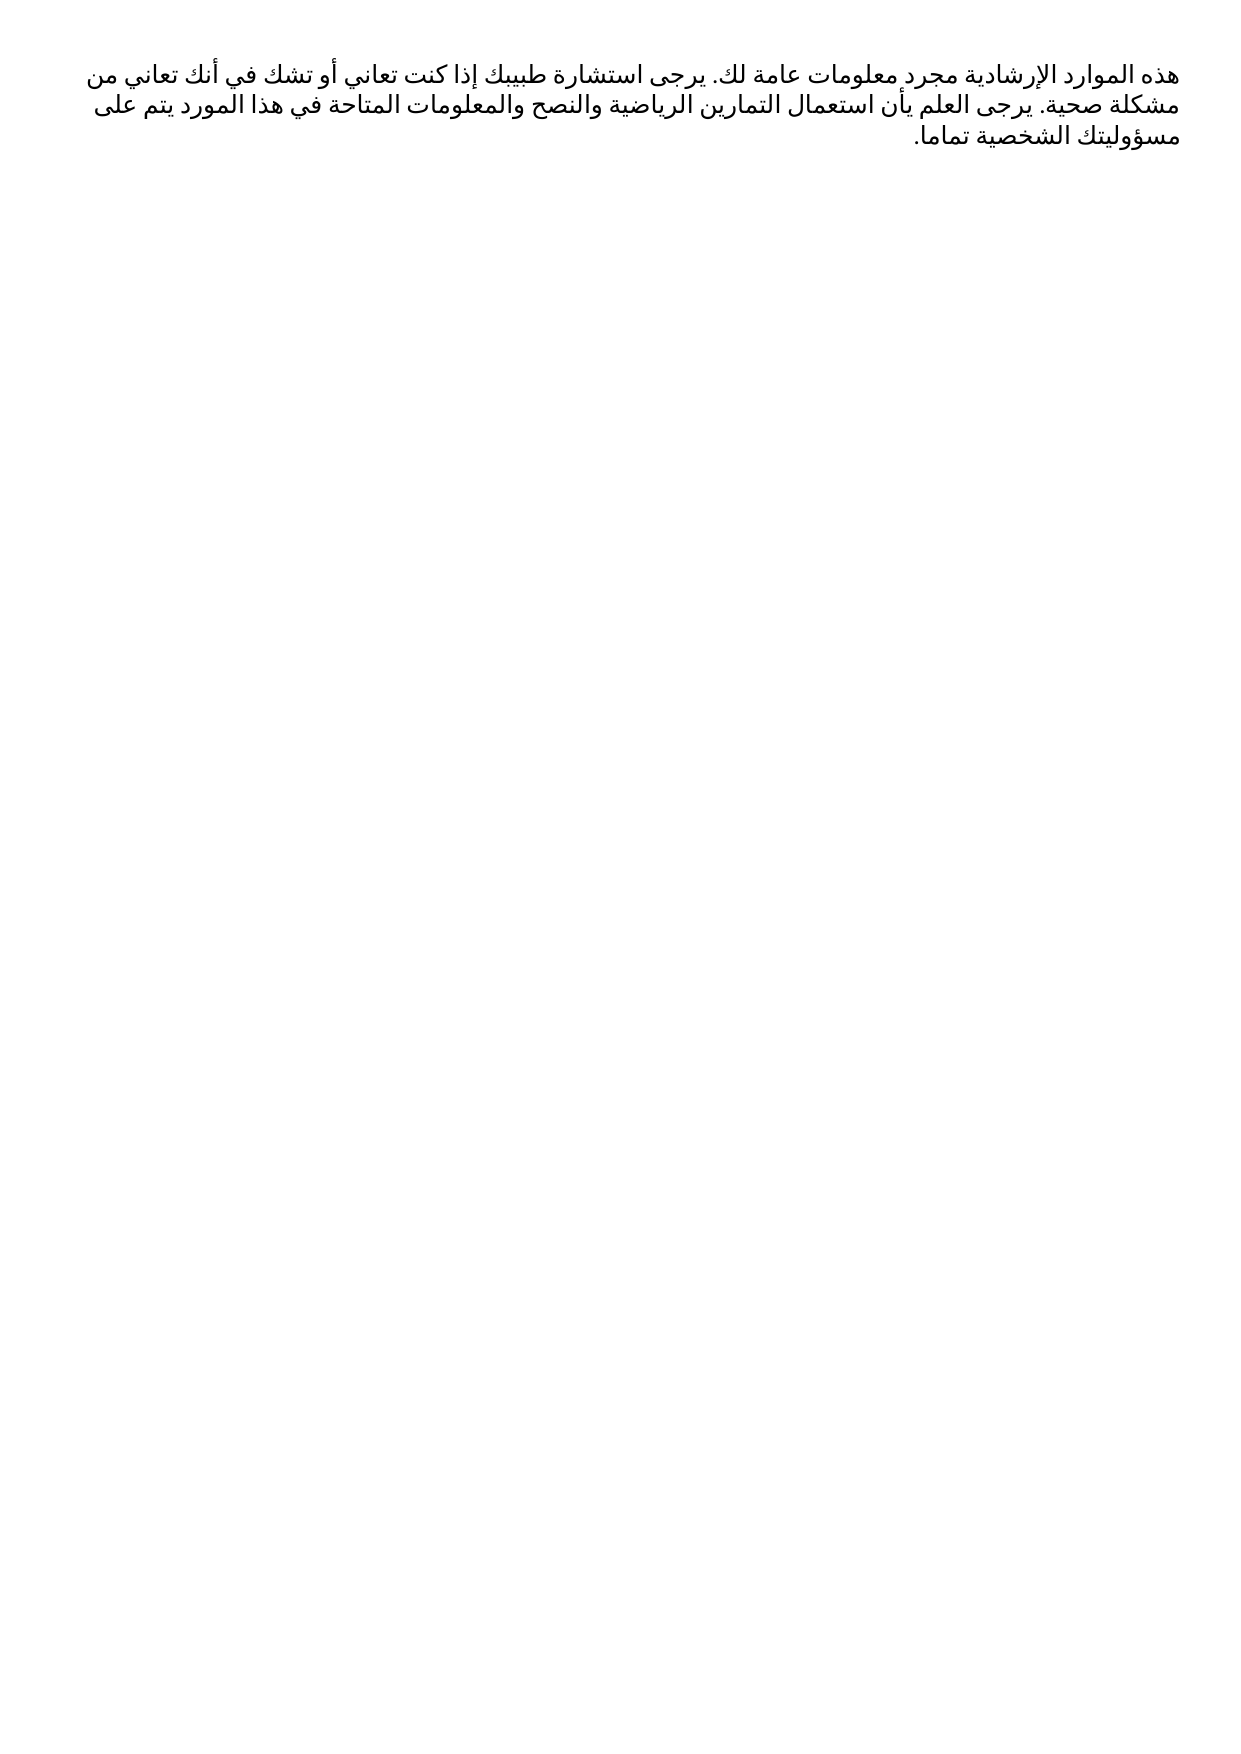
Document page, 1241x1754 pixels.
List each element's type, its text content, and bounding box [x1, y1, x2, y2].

text هذه الموارد الإرشادية مجرد معلومات عامة لك. يرجى استشارة طبيبك إذا كنت تعاني أو تشك في أنك تعاني من مشكلة صحية. [59, 59, 1181, 151]
